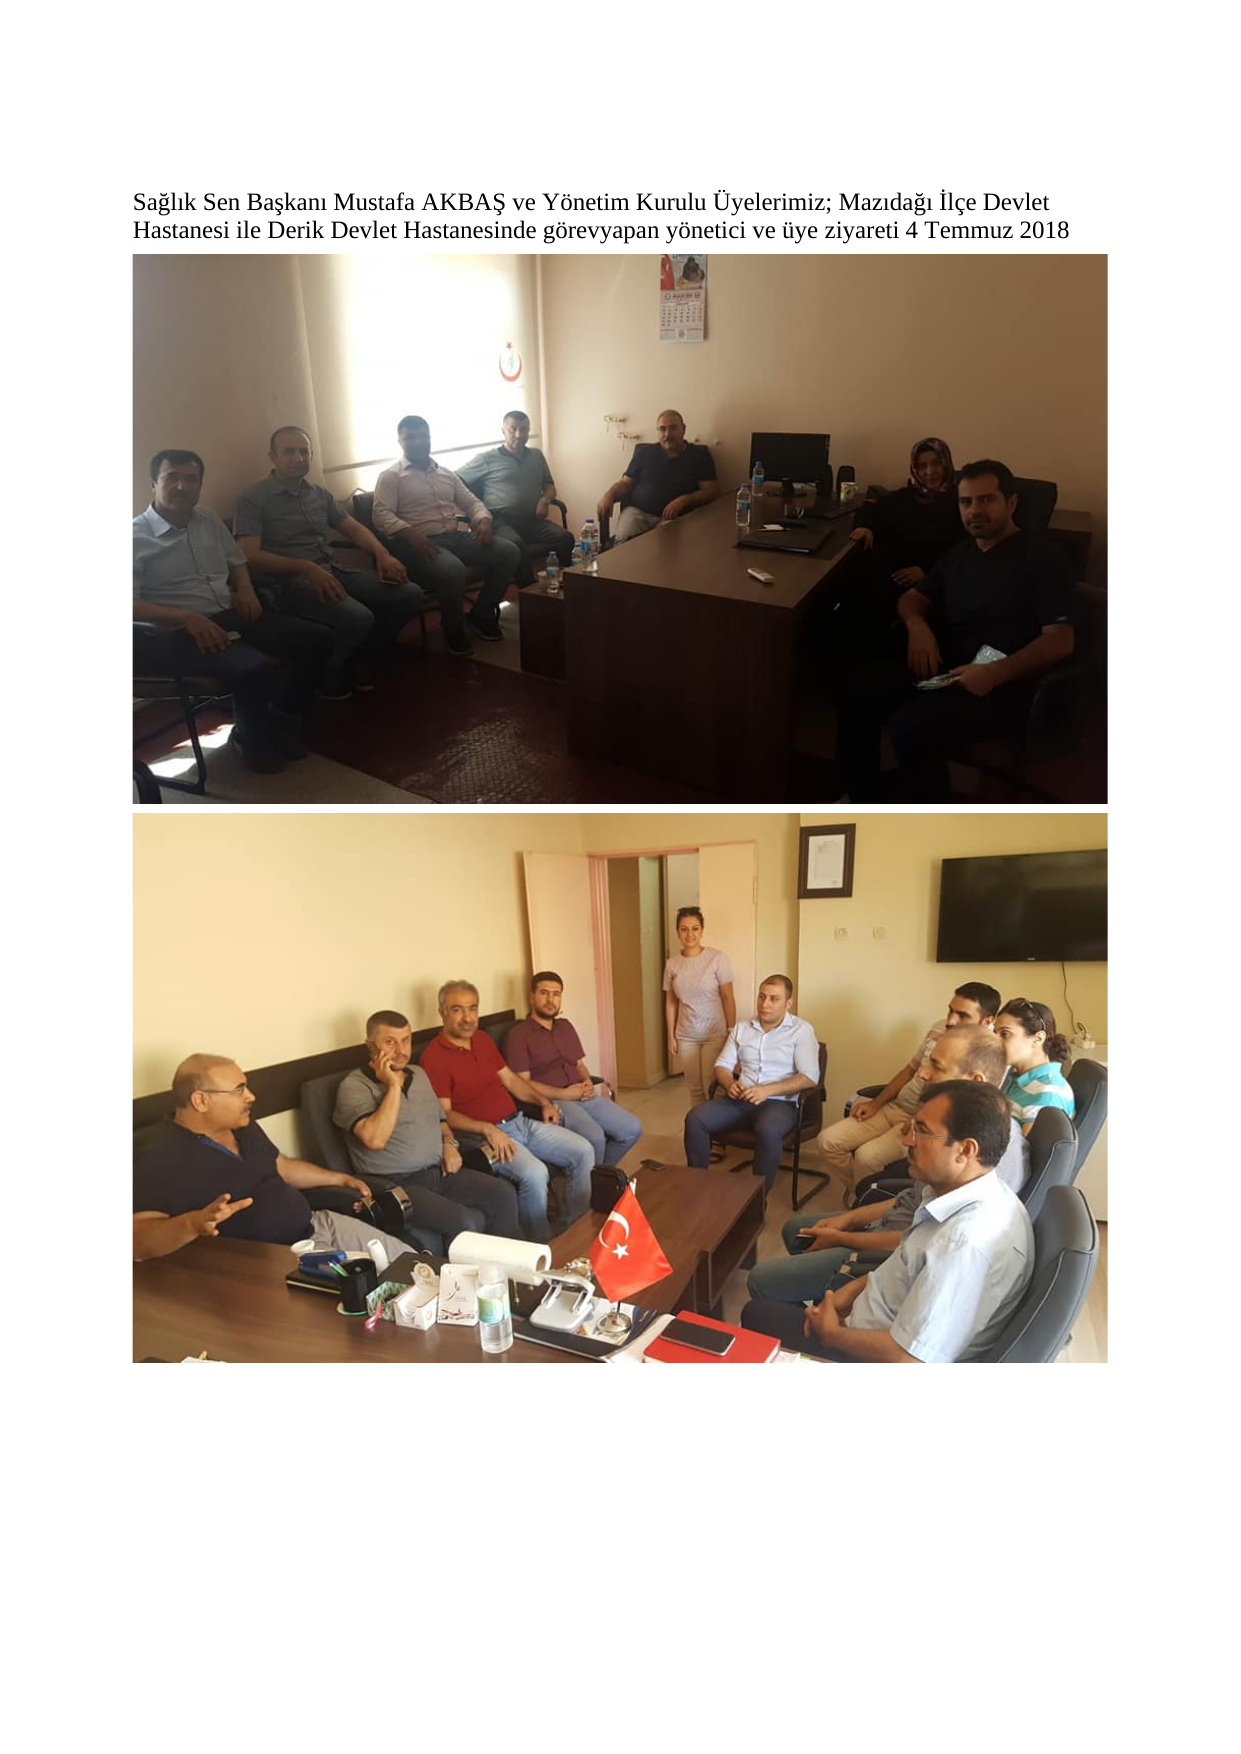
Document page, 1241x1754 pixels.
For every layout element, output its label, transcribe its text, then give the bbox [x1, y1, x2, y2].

picture [132, 254, 1108, 804]
text Sağlık Sen Başkanı Mustafa AKBAŞ ve Yönetim Kurulu Üyelerimiz; Mazıdağı İlçe Devlet Hastanesi ile Derik Devlet Hastanesinde görevyapan yönetici ve üye ziyareti 4 Temmuz 2018 [133, 187, 1108, 244]
picture [132, 813, 1108, 1363]
